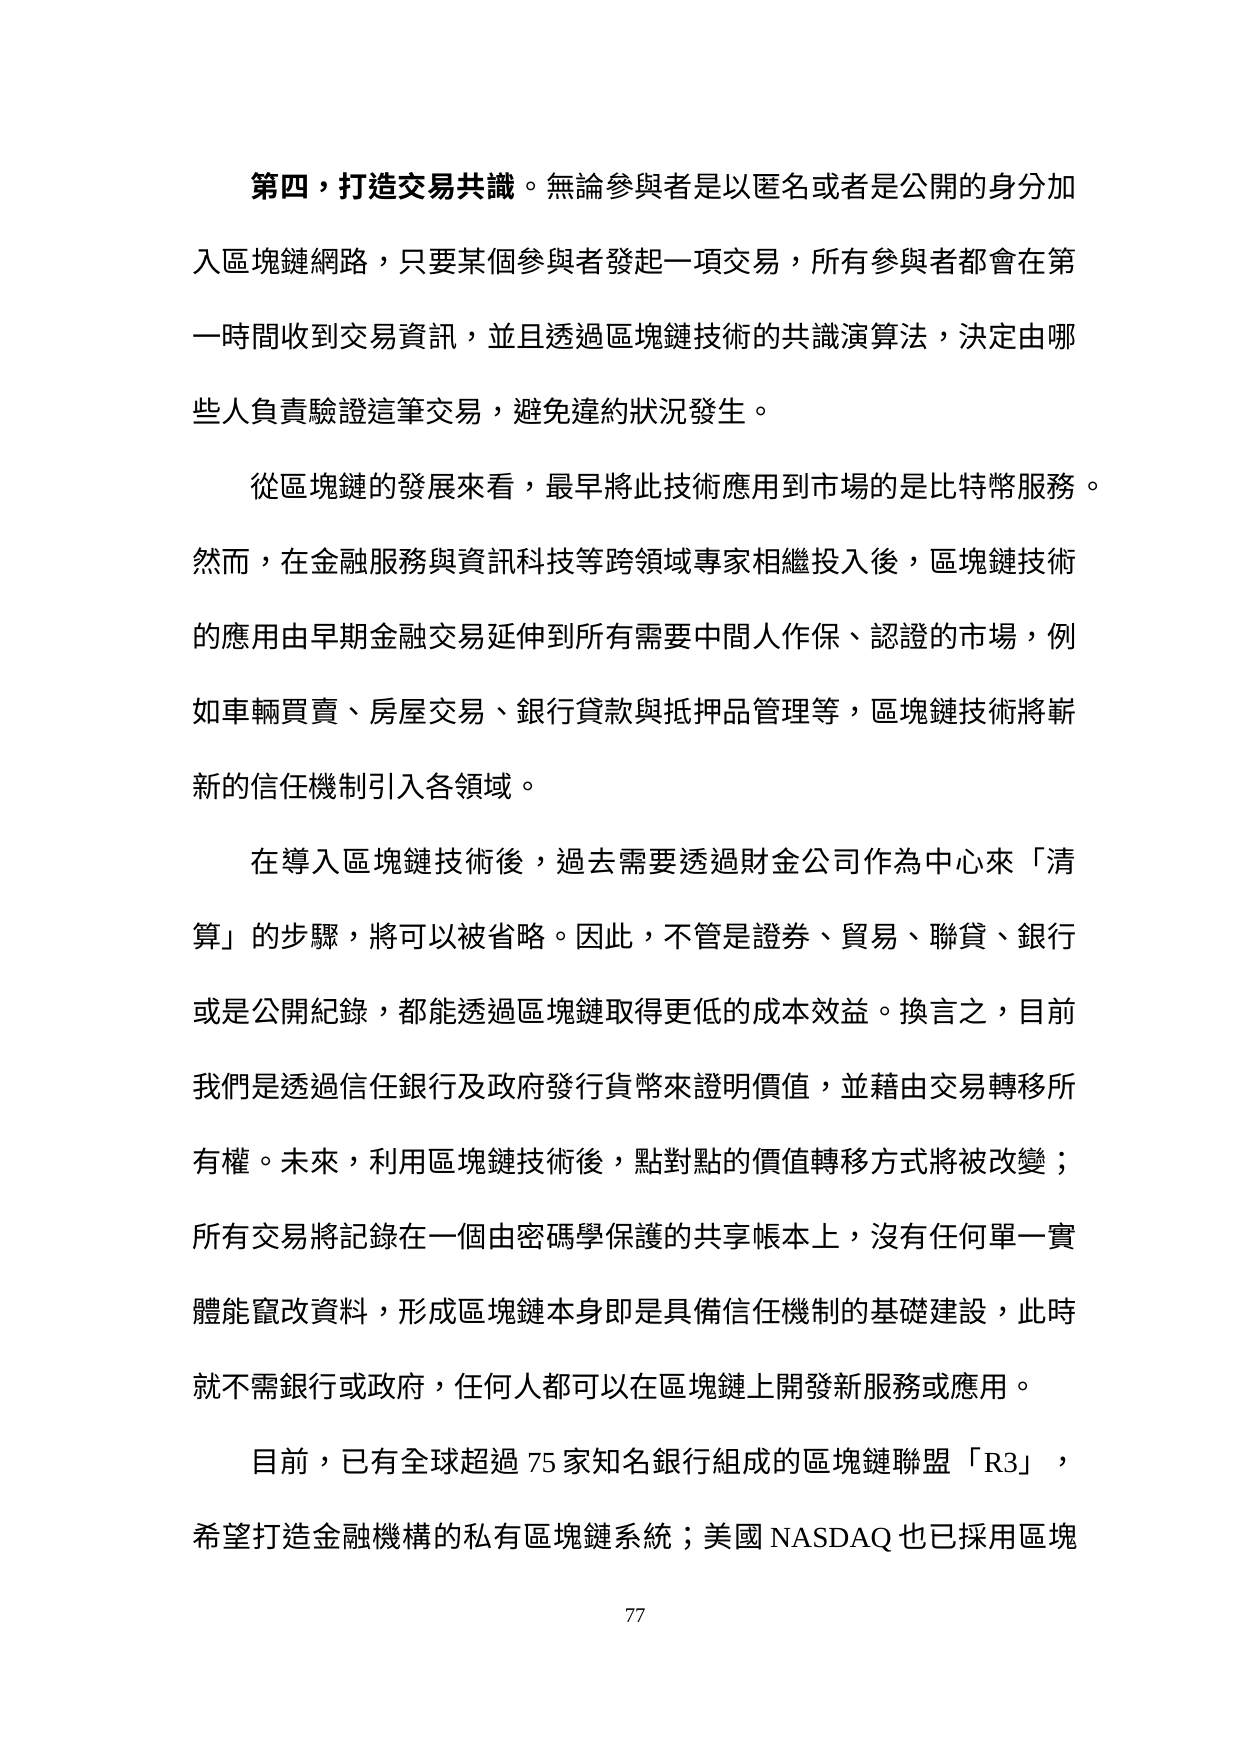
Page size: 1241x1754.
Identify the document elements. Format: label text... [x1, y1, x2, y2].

text 從區塊鏈的發展來看，最早將此技術應用到市場的是比特幣服務。然而，在金融服務與資訊科技等跨領域專家相繼投入後，區塊鏈技術的應用由早期金融交易延伸到所有需要中間人作保、認證的市場，例如車輛買賣、房屋交易、銀行貸款與抵押品管理等，區塊鏈技術將嶄新的信任機制引入各領域。 [192, 448, 1078, 823]
text 第四，打造交易共識。無論參與者是以匿名或者是公開的身分加入區塊鏈網路，只要某個參與者發起一項交易，所有參與者都會在第一時間收到交易資訊，並且透過區塊鏈技術的共識演算法，決定由哪些人負責驗證這筆交易，避免違約狀況發生。 [192, 148, 1078, 448]
text 在導入區塊鏈技術後，過去需要透過財金公司作為中心來「清算」的步驟，將可以被省略。因此，不管是證券、貿易、聯貸、銀行或是公開紀錄，都能透過區塊鏈取得更低的成本效益。換言之，目前我們是透過信任銀行及政府發行貨幣來證明價值，並藉由交易轉移所有權。未來，利用區塊鏈技術後，點對點的價值轉移方式將被改變；所有交易將記錄在一個由密碼學保護的共享帳本上，沒有任何單一實體能竄改資料，形成區塊鏈本身即是具備信任機制的基礎建設，此時就不需銀行或政府，任何人都可以在區塊鏈上開發新服務或應用。 [192, 823, 1078, 1423]
